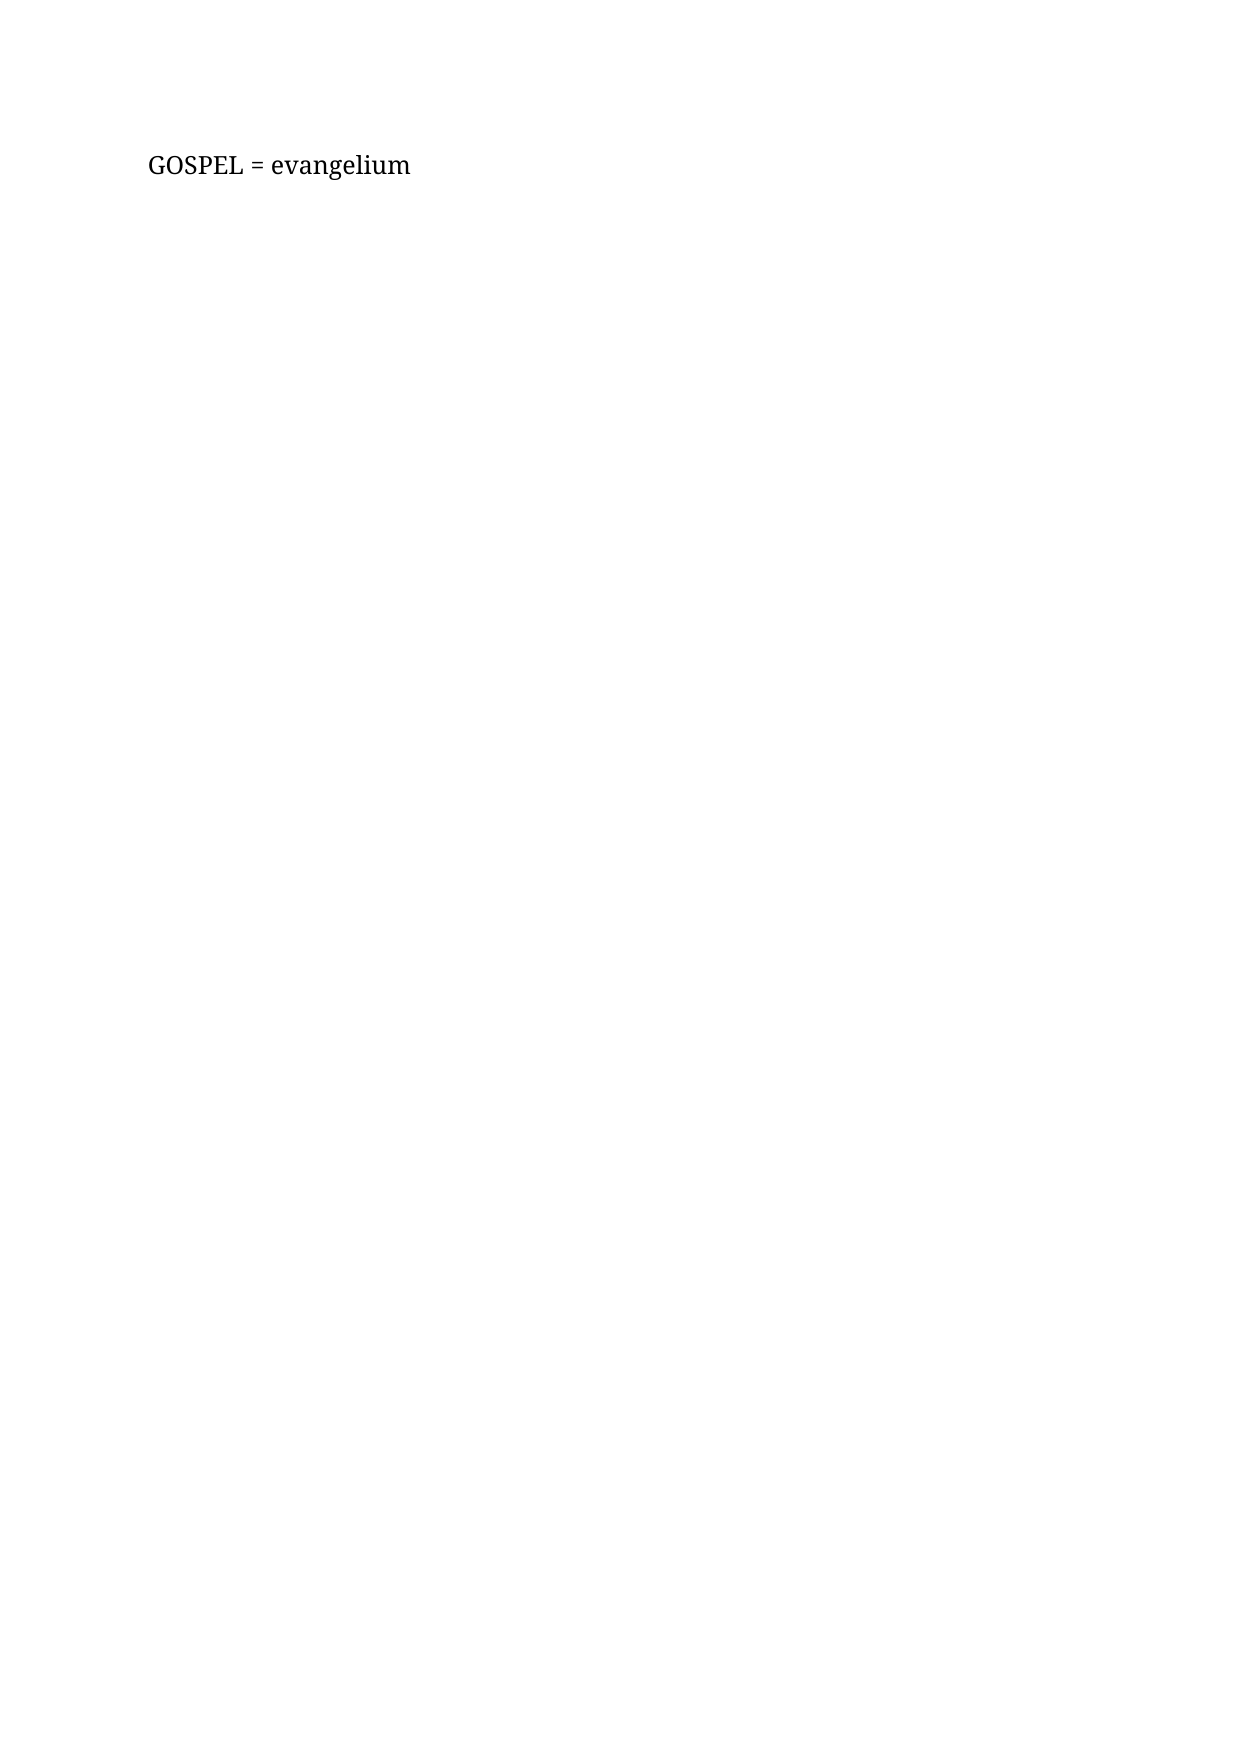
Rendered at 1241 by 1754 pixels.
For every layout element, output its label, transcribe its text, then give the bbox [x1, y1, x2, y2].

text GOSPEL = evangelium [148, 148, 1093, 182]
